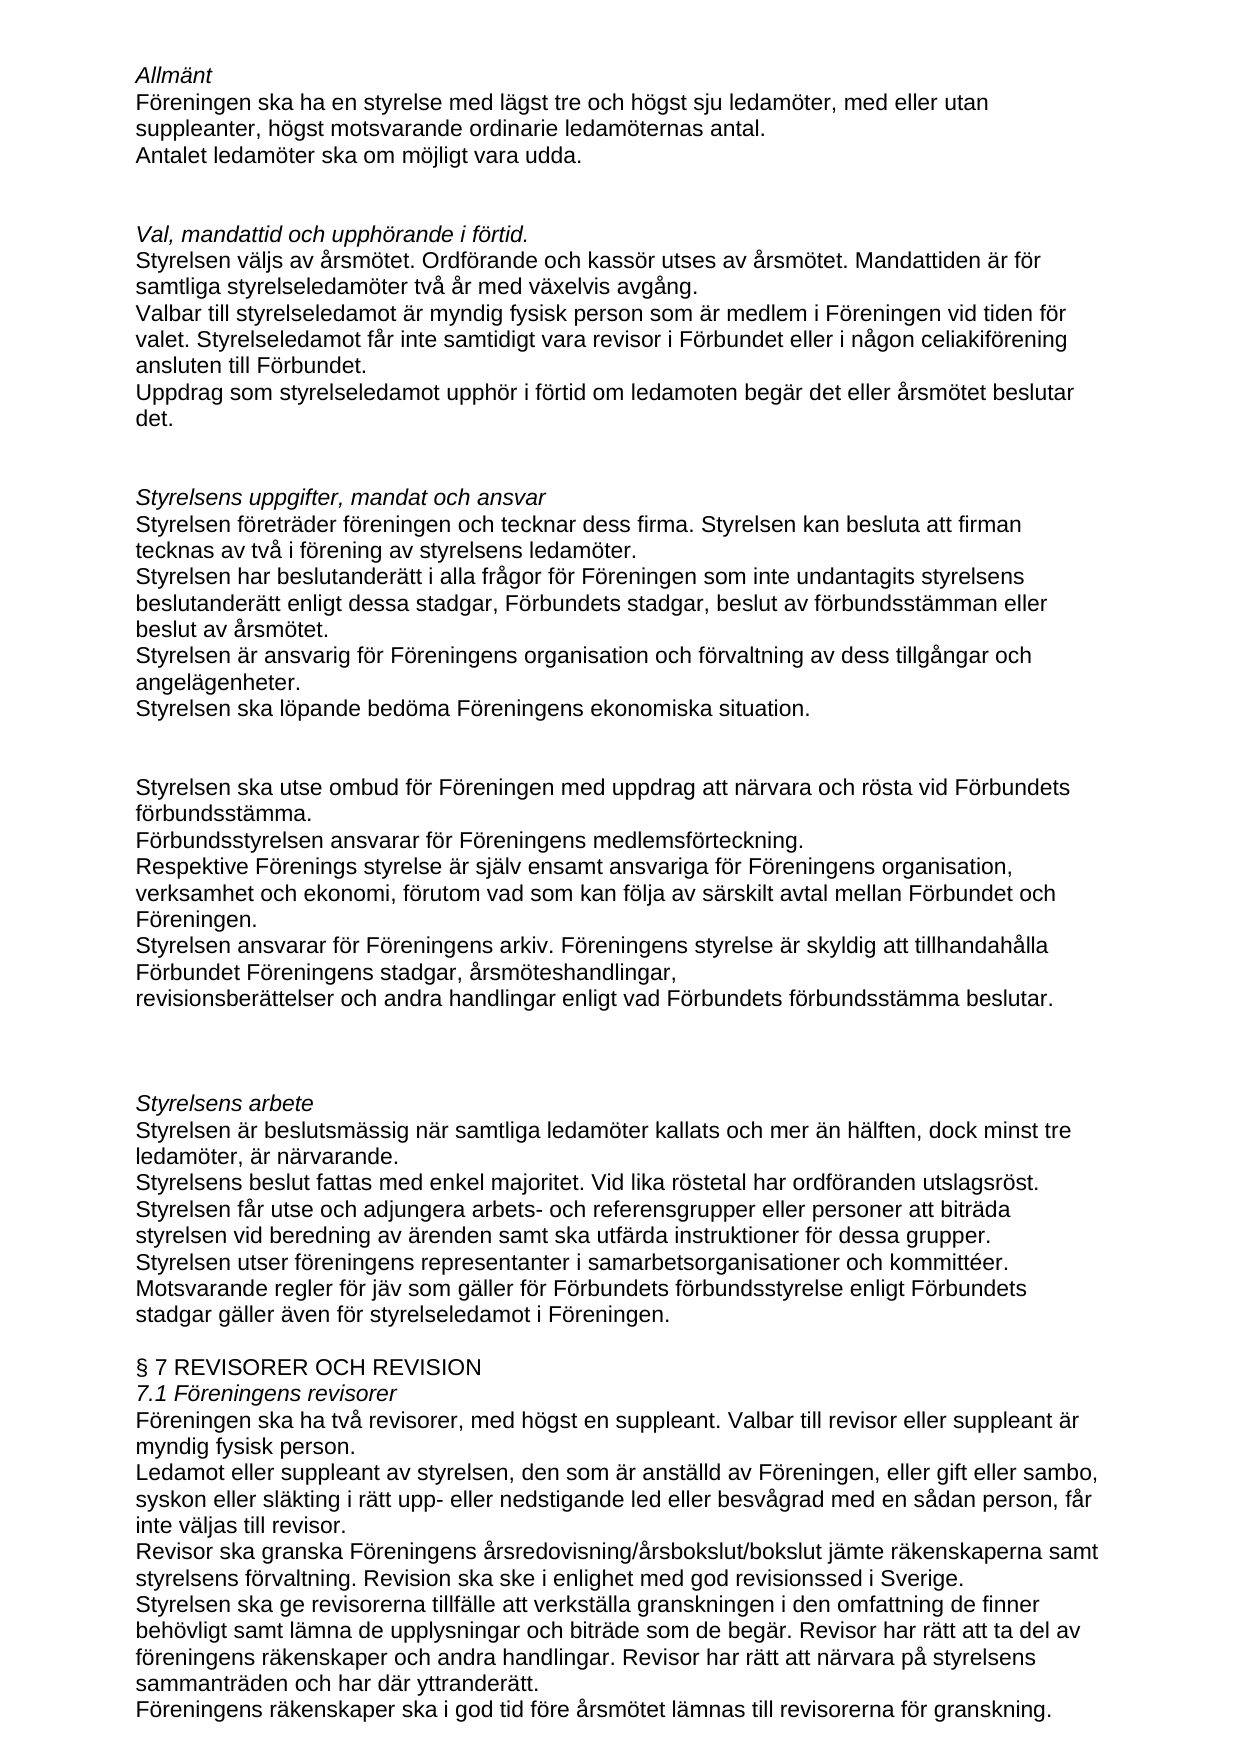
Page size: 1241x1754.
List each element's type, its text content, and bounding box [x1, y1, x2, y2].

text Styrelsen ska utse ombud för Föreningen med uppdrag att närvara och rösta vid Förbundets förbundsstämma. [135, 774, 1101, 827]
text Styrelsen är beslutsmässig när samtliga ledamöter kallats och mer än hälften, dock minst tre ledamöter, är närvarande. [135, 1117, 1101, 1169]
text revisionsberättelser och andra handlingar enligt vad Förbundets förbundsstämma beslutar. [135, 985, 1101, 1011]
text Styrelsen företräder föreningen och tecknar dess firma. Styrelsen kan besluta att firman tecknas av två i förening av styrelsens ledamöter. [135, 511, 1101, 563]
text Val, mandattid och upphörande i förtid. [135, 221, 1101, 247]
text Ledamot eller suppleant av styrelsen, den som är anställd av Föreningen, eller gift eller sambo, syskon eller släkting i rätt upp- eller nedstigande led eller besvågrad med en sådan person, får inte väljas till revisor. [135, 1459, 1101, 1538]
text Respektive Förenings styrelse är själv ensamt ansvariga för Föreningens organisation, verksamhet och ekonomi, förutom vad som kan följa av särskilt avtal mellan Förbundet och Föreningen. [135, 853, 1101, 932]
text Föreningen ska ha en styrelse med lägst tre och högst sju ledamöter, med eller utan suppleanter, högst motsvarande ordinarie ledamöternas antal. [135, 89, 1101, 142]
text Föreningen ska ha två revisorer, med högst en suppleant. Valbar till revisor eller suppleant är myndig fysisk person. [135, 1407, 1101, 1459]
text Förbundsstyrelsen ansvarar för Föreningens medlemsförteckning. [135, 827, 1101, 853]
text Antalet ledamöter ska om möjligt vara udda. [135, 142, 1101, 168]
text Styrelsens beslut fattas med enkel majoritet. Vid lika röstetal har ordföranden utslagsröst. [135, 1169, 1101, 1196]
text Styrelsen ska ge revisorerna tillfälle att verkställa granskningen i den omfattning de finner behövligt samt lämna de upplysningar och biträde som de begär. Revisor har rätt att ta del av föreningens räkenskaper och andra handlingar. Revisor har rätt att närvara på styrelsens sammanträden och har där yttranderätt. [135, 1591, 1101, 1696]
text Styrelsens uppgifter, mandat och ansvar [135, 484, 1101, 511]
text Uppdrag som styrelseledamot upphör i förtid om ledamoten begär det eller årsmötet beslutar det. [135, 379, 1101, 431]
text Allmänt [135, 62, 1101, 89]
text Styrelsen ska löpande bedöma Föreningens ekonomiska situation. [135, 695, 1101, 721]
text Styrelsen ansvarar för Föreningens arkiv. Föreningens styrelse är skyldig att tillhandahålla Förbundet Föreningens stadgar, årsmöteshandlingar, [135, 932, 1101, 985]
text Styrelsen har beslutanderätt i alla frågor för Föreningen som inte undantagits styrelsens beslutanderätt enligt dessa stadgar, Förbundets stadgar, beslut av förbundsstämman eller beslut av årsmötet. [135, 563, 1101, 642]
text Revisor ska granska Föreningens årsredovisning/årsbokslut/bokslut jämte räkenskaperna samt styrelsens förvaltning. Revision ska ske i enlighet med god revisionssed i Sverige. [135, 1538, 1101, 1591]
text 7.1 Föreningens revisorer [135, 1380, 1101, 1407]
text § 7 REVISORER OCH REVISION [135, 1354, 1101, 1380]
text Styrelsen väljs av årsmötet. Ordförande och kassör utses av årsmötet. Mandattiden är för samtliga styrelseledamöter två år med växelvis avgång. [135, 247, 1101, 300]
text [135, 1696, 1101, 1723]
text Styrelsens arbete [135, 1090, 1101, 1117]
text Styrelsen utser föreningens representanter i samarbetsorganisationer och kommittéer. [135, 1248, 1101, 1275]
text Styrelsen är ansvarig för Föreningens organisation och förvaltning av dess tillgångar och angelägenheter. [135, 642, 1101, 695]
text Styrelsen får utse och adjungera arbets- och referensgrupper eller personer att biträda styrelsen vid beredning av ärenden samt ska utfärda instruktioner för dessa grupper. [135, 1196, 1101, 1248]
text Valbar till styrelseledamot är myndig fysisk person som är medlem i Föreningen vid tiden för valet. Styrelseledamot får inte samtidigt vara revisor i Förbundet eller i någon celiakiförening ansluten till Förbundet. [135, 300, 1101, 379]
text Motsvarande regler för jäv som gäller för Förbundets förbundsstyrelse enligt Förbundets stadgar gäller även för styrelseledamot i Föreningen. [135, 1275, 1101, 1327]
